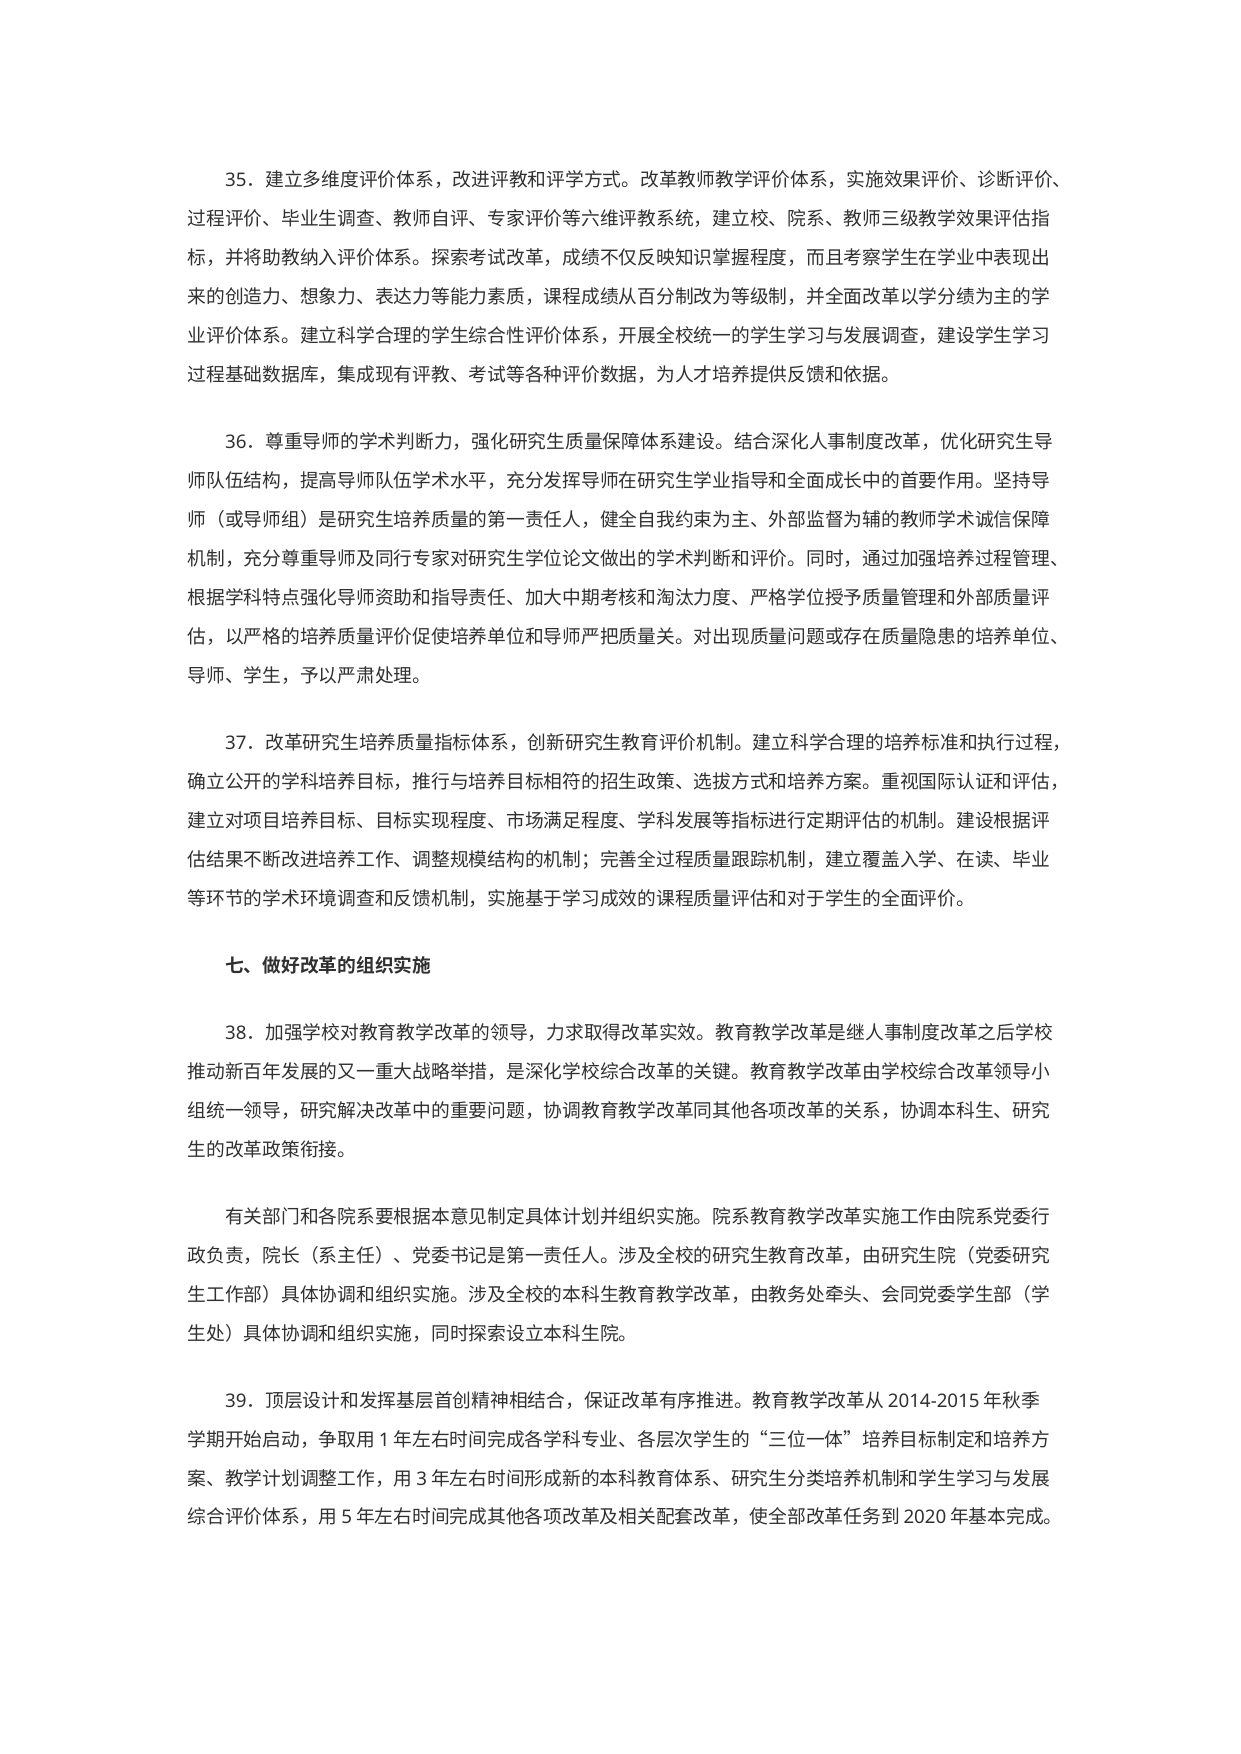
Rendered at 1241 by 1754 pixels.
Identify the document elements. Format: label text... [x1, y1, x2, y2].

text 有关部门和各院系要根据本意见制定具体计划并组织实施。院系教育教学改革实施工作由院系党委行政负责，院长（系主任）、党委书记是第一责任人。涉及全校的研究生教育改革，由研究生院（党委研究生工作部）具体协调和组织实施。涉及全校的本科生教育教学改革，由教务处牵头、会同党委学生部（学生处）具体协调和组织实施，同时探索设立本科生院。 [187, 1199, 1053, 1348]
text 35．建立多维度评价体系，改进评教和评学方式。改革教师教学评价体系，实施效果评价、诊断评价、过程评价、毕业生调查、教师自评、专家评价等六维评教系统，建立校、院系、教师三级教学效果评估指标，并将助教纳入评价体系。探索考试改革，成绩不仅反映知识掌握程度，而且考察学生在学业中表现出来的创造力、想象力、表达力等能力素质，课程成绩从百分制改为等级制，并全面改革以学分绩为主的学业评价体系。建立科学合理的学生综合性评价体系，开展全校统一的学生学习与发展调查，建设学生学习过程基础数据库，集成现有评教、考试等各种评价数据，为人才培养提供反馈和依据。 [187, 162, 1053, 389]
text 38．加强学校对教育教学改革的领导，力求取得改革实效。教育教学改革是继人事制度改革之后学校推动新百年发展的又一重大战略举措，是深化学校综合改革的关键。教育教学改革由学校综合改革领导小组统一领导，研究解决改革中的重要问题，协调教育教学改革同其他各项改革的关系，协调本科生、研究生的改革政策衔接。 [187, 1015, 1053, 1164]
text 36．尊重导师的学术判断力，强化研究生质量保障体系建设。结合深化人事制度改革，优化研究生导师队伍结构，提高导师队伍学术水平，充分发挥导师在研究生学业指导和全面成长中的首要作用。坚持导师（或导师组）是研究生培养质量的第一责任人，健全自我约束为主、外部监督为辅的教师学术诚信保障机制，充分尊重导师及同行专家对研究生学位论文做出的学术判断和评价。同时，通过加强培养过程管理、根据学科特点强化导师资助和指导责任、加大中期考核和淘汰力度、严格学位授予质量管理和外部质量评估，以严格的培养质量评价促使培养单位和导师严把质量关。对出现质量问题或存在质量隐患的培养单位、导师、学生，予以严肃处理。 [187, 424, 1053, 690]
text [187, 1383, 1053, 1532]
text 七、做好改革的组织实施 [187, 948, 1053, 980]
text 37．改革研究生培养质量指标体系，创新研究生教育评价机制。建立科学合理的培养标准和执行过程，确立公开的学科培养目标，推行与培养目标相符的招生政策、选拔方式和培养方案。重视国际认证和评估，建立对项目培养目标、目标实现程度、市场满足程度、学科发展等指标进行定期评估的机制。建设根据评估结果不断改进培养工作、调整规模结构的机制；完善全过程质量跟踪机制，建立覆盖入学、在读、毕业等环节的学术环境调查和反馈机制，实施基于学习成效的课程质量评估和对于学生的全面评价。 [187, 725, 1053, 913]
